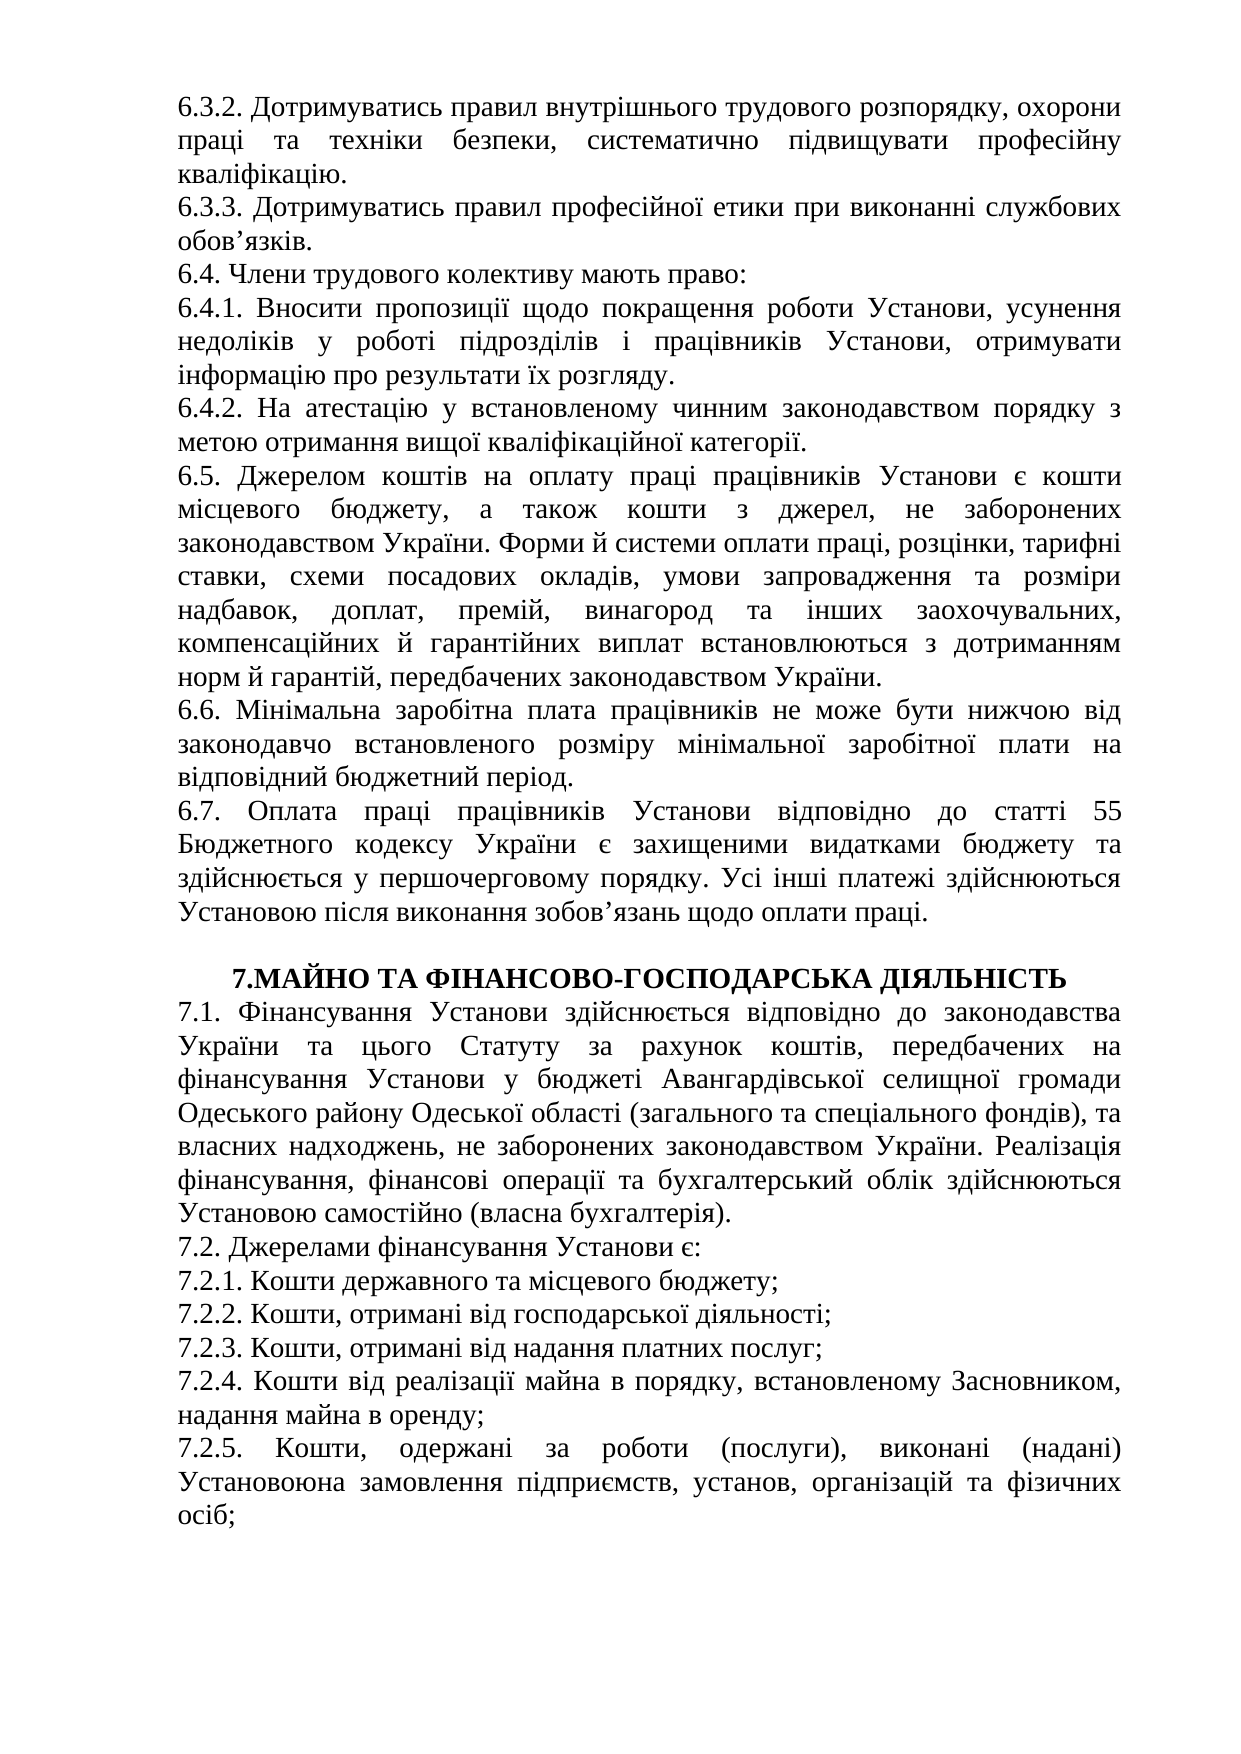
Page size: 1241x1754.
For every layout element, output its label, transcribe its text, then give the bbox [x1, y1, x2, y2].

text 6.7. Оплата праці працівників Установи відповідно до статті 55 Бюджетного кодексу України є захищеними видатками бюджету та здійснюється у першочерговому порядку. Усі інші платежі здійснюються Установою після виконання зобов’язань щодо оплати праці. [177, 793, 1122, 927]
text 6.6. Мінімальна заробітна плата працівників не може бути нижчою від законодавчо встановленого розміру мінімальної заробітної плати на відповідний бюджетний період. [177, 692, 1122, 793]
text 7.2. Джерелами фінансування Установи є: [177, 1229, 1122, 1263]
text 7.2.4. Кошти від реалізації майна в порядку, встановленому Засновником, надання майна в оренду; [177, 1363, 1122, 1430]
text 6.5. Джерелом коштів на оплату праці працівників Установи є кошти місцевого бюджету, а також кошти з джерел, не заборонених законодавством України. Форми й системи оплати праці, розцінки, тарифні ставки, схеми посадових окладів, умови запровадження та розміри надбавок, доплат, премій, винагород та інших заохочувальних, компенсаційних й гарантійних виплат встановлюються з дотриманням норм й гарантій, передбачених законодавством України. [177, 458, 1122, 692]
text 7.2.2. Кошти, отримані від господарської діяльності; [177, 1296, 1122, 1330]
text 7.1. Фінансування Установи здійснюється відповідно до законодавства України та цього Статуту за рахунок коштів, передбачених на фінансування Установи у бюджеті Авангардівської селищної громади Одеського району Одеської області (загального та спеціального фондів), та власних надходжень, не заборонених законодавством України. Реалізація фінансування, фінансові операції та бухгалтерський облік здійснюються Установою самостійно (власна бухгалтерія). [177, 994, 1122, 1229]
text 7.2.1. Кошти державного та місцевого бюджету; [177, 1263, 1122, 1296]
text 6.4. Члени трудового колективу мають право: [177, 256, 1122, 290]
text 7.МАЙНО ТА ФІНАНСОВО-ГОСПОДАРСЬКА ДІЯЛЬНІСТЬ [177, 961, 1122, 994]
text 6.4.2. На атестацію у встановленому чинним законодавством порядку з метою отримання вищої кваліфікаційної категорії. [177, 391, 1122, 458]
text 6.3.2. Дотримуватись правил внутрішнього трудового розпорядку, охорони праці та техніки безпеки, систематично підвищувати професійну кваліфікацію. [177, 89, 1122, 189]
text 7.2.5. Кошти, одержані за роботи (послуги), виконані (надані) Установоюна замовлення підприємств, установ, організацій та фізичних осіб; [177, 1430, 1122, 1531]
text 7.2.3. Кошти, отримані від надання платних послуг; [177, 1330, 1122, 1363]
text 6.3.3. Дотримуватись правил професійної етики при виконанні службових обов’язків. [177, 189, 1122, 256]
text 6.4.1. Вносити пропозиції щодо покращення роботи Установи, усунення недоліків у роботі підрозділів і працівників Установи, отримувати інформацію про результати їх розгляду. [177, 290, 1122, 391]
